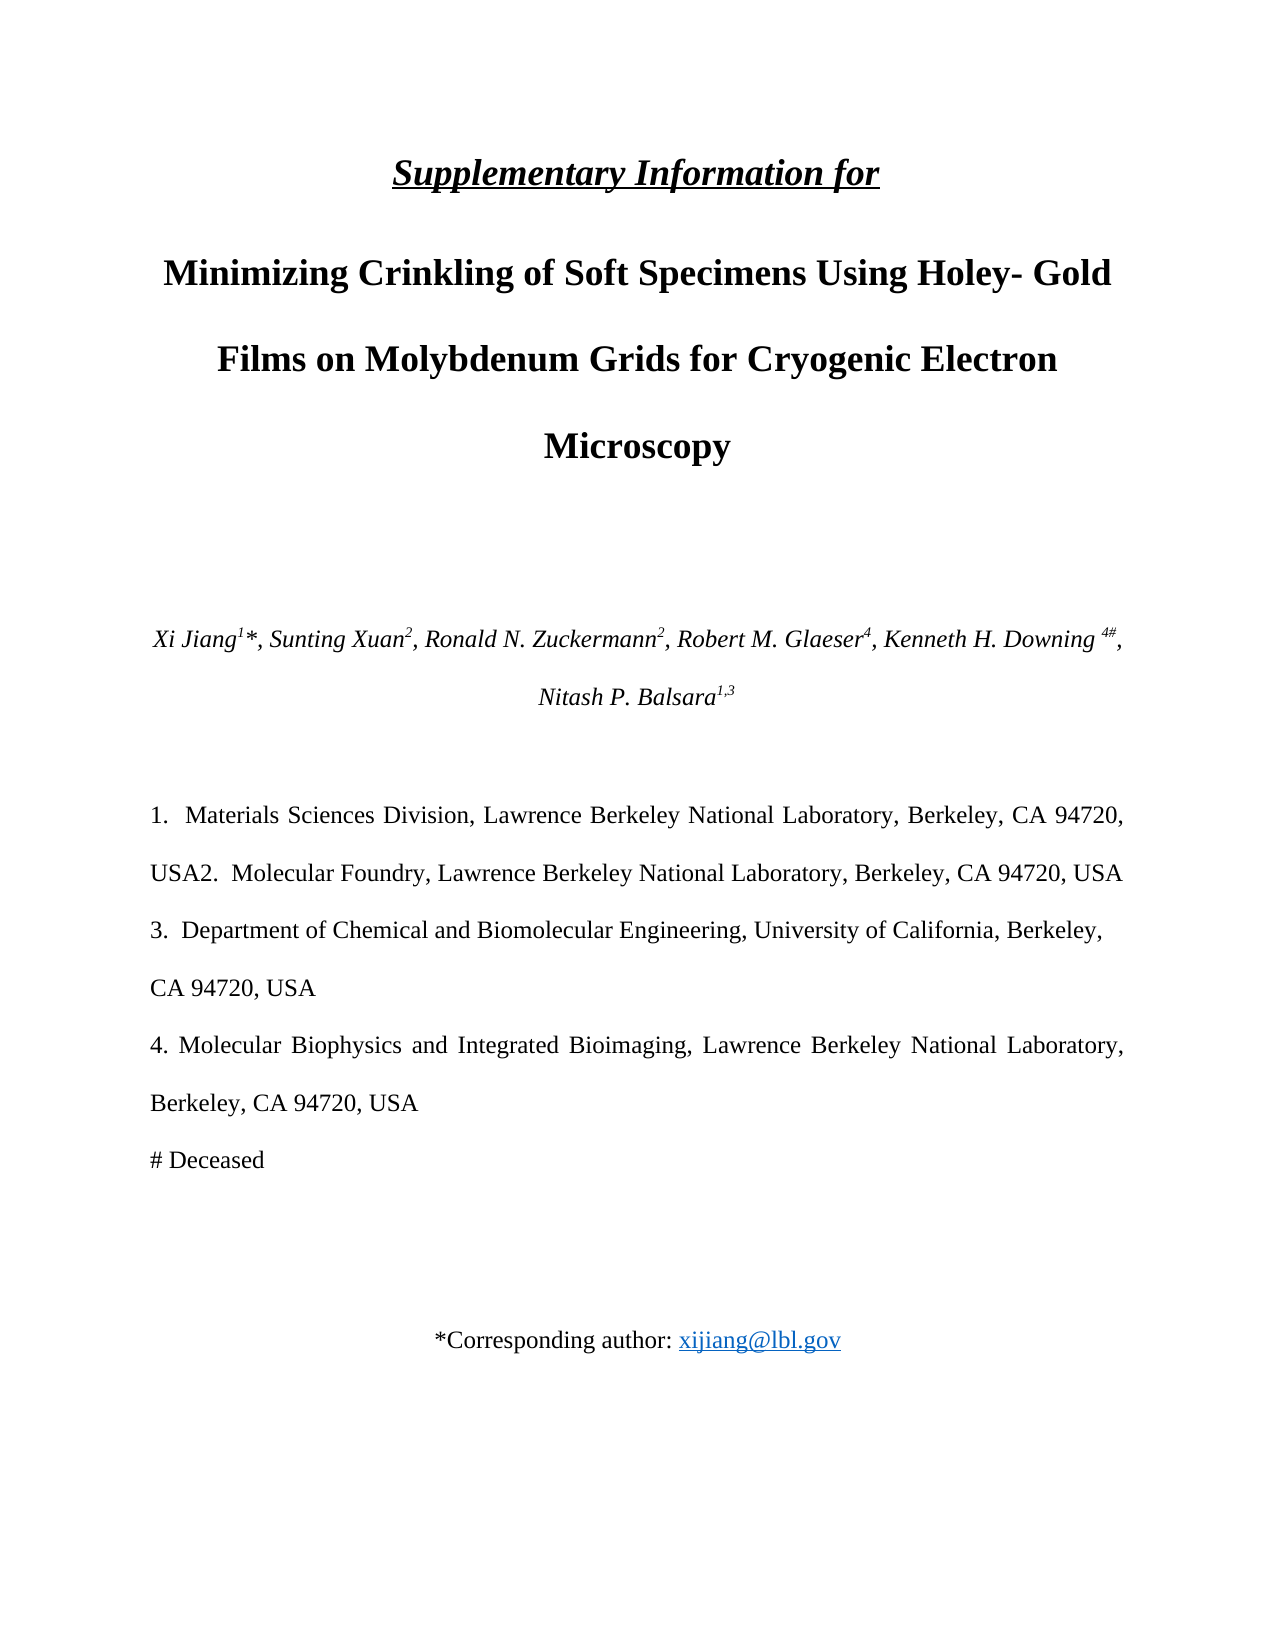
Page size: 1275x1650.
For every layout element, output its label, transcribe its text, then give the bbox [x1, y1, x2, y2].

text Xi Jiang1*, Sunting Xuan2, Ronald N. Zuckermann2, Robert M. Glaeser4, Kenneth H. Downing 4#, Nitash P. Balsara1,3 [150, 624, 1125, 711]
text 4. Molecular Biophysics and Integrated Bioimaging, Lawrence Berkeley National Laboratory, Berkeley, CA 94720, USA [150, 1030, 1125, 1117]
text *Corresponding author: xijiang@lbl.gov [150, 1325, 1125, 1354]
text Minimizing Crinkling of Soft Specimens Using Holey- Gold Films on Molybdenum Grids for Cryogenic Electron Microscopy [150, 251, 1125, 466]
text # Deceased [150, 1145, 1125, 1174]
text 1. Materials Sciences Division, Lawrence Berkeley National Laboratory, Berkeley, CA 94720, USA2. Molecular Foundry, Lawrence Berkeley National Laboratory, Berkeley, CA 94720, USA [150, 800, 1125, 887]
text Supplementary Information for [150, 150, 1125, 193]
text 3. Department of Chemical and Biomolecular Engineering, University of California, Berkeley, CA 94720, USA [150, 915, 1125, 1002]
